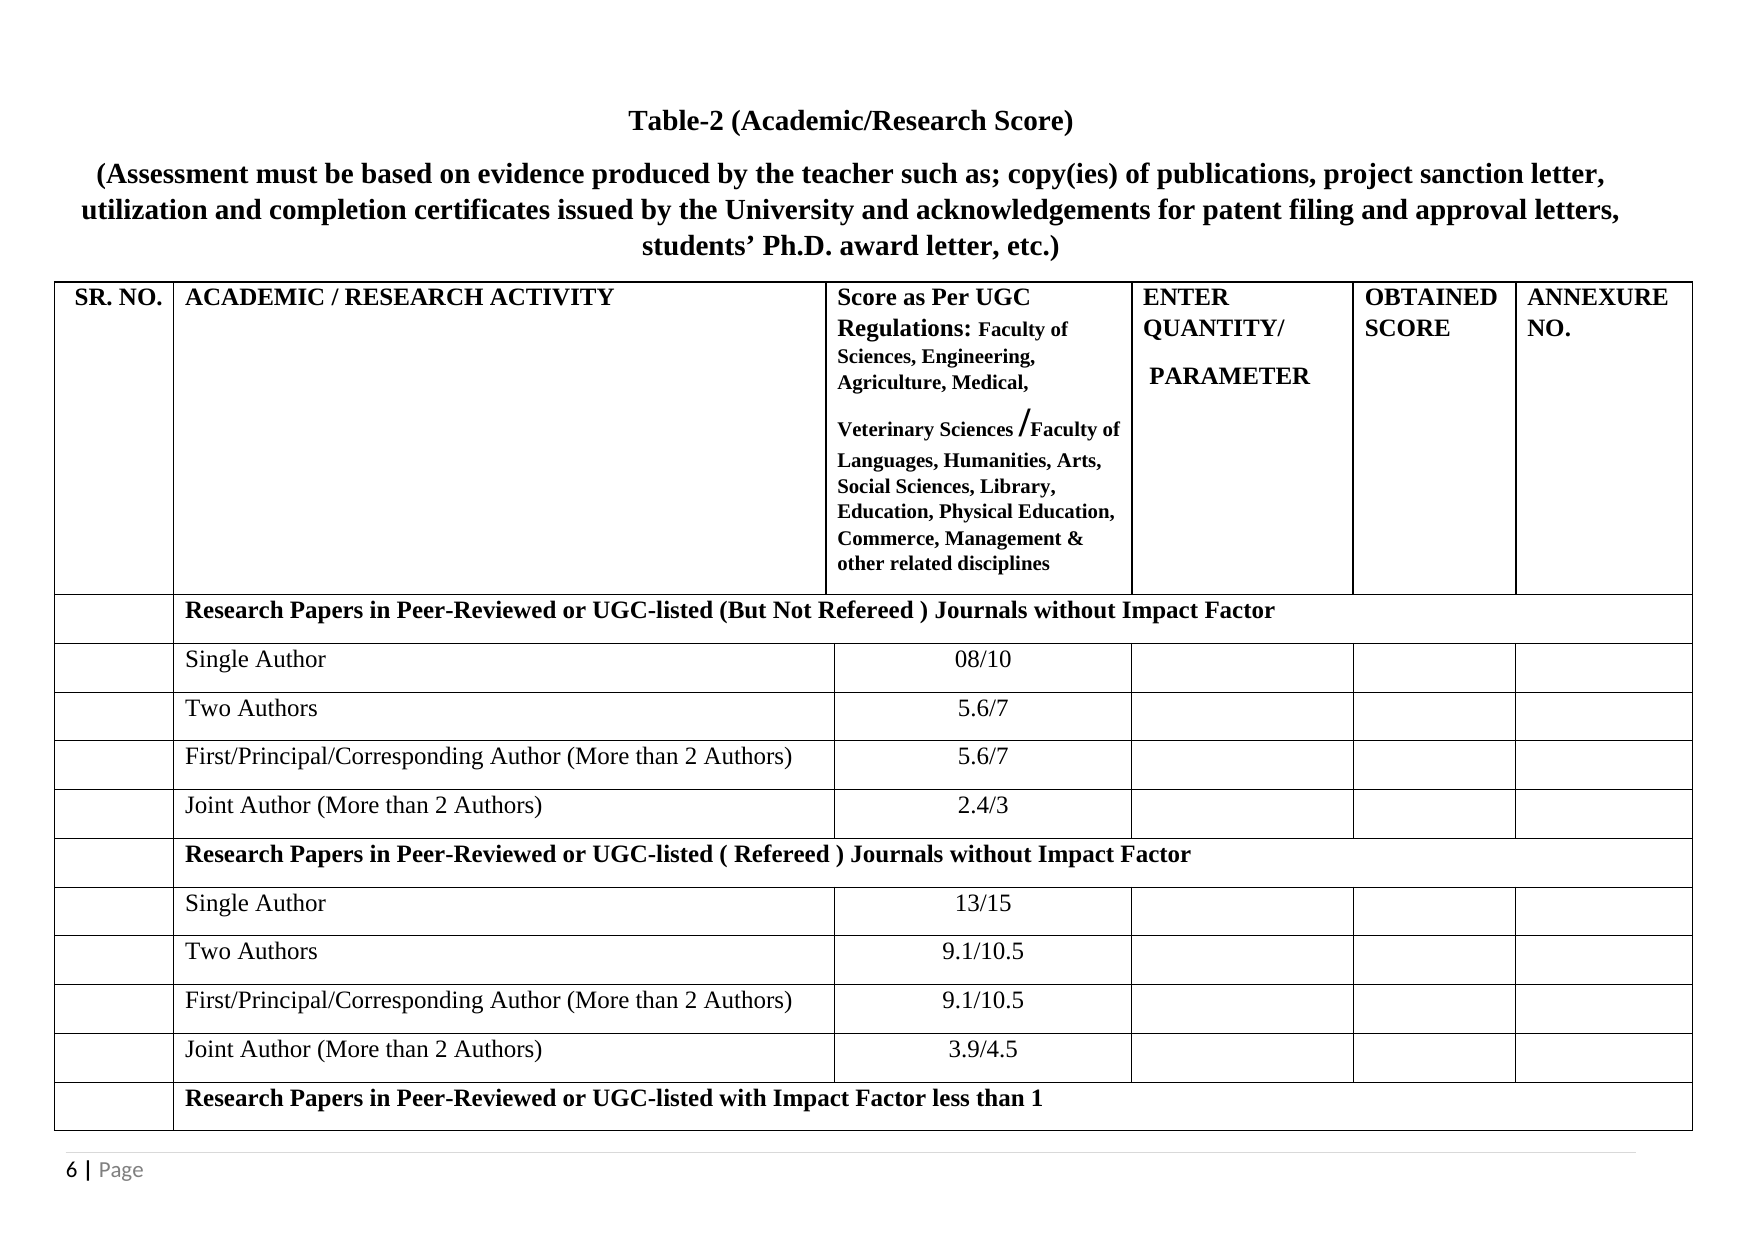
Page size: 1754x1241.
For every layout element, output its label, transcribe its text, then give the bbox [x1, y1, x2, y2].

table_cell [1354, 1034, 1515, 1082]
table_cell Single Author [174, 644, 834, 692]
table_header OBTAINED SCORE [1354, 283, 1515, 594]
table_cell 2.4/3 [835, 790, 1131, 838]
table_cell [1354, 790, 1515, 838]
table_cell [55, 936, 173, 984]
table_header Score as Per UGC Regulations: Faculty of Sciences, Engineering, Agriculture, Medical, Veterinary Sciences /Faculty of Languages, Humanities, Arts, Social Sciences, Library, Education, Physical Education, Commerce, Management & other related disciplines [827, 283, 1131, 594]
table_cell [1354, 888, 1515, 935]
table_cell Joint Author (More than 2 Authors) [174, 1034, 834, 1082]
text (Assessment must be based on evidence produced by the teacher such as; copy(ies) of publications, project sanction letter, utilization and completion certificates issued by the University and acknowledgements for patent filing and approval letters, students’ Ph.D. award letter, etc.) [66, 156, 1636, 262]
table_cell [1132, 985, 1353, 1033]
table_cell [55, 693, 173, 740]
table_cell [55, 595, 173, 643]
table_header ENTER QUANTITY/ PARAMETER [1133, 283, 1352, 594]
table_cell Research Papers in Peer-Reviewed or UGC-listed ( Refereed ) Journals without Impact Factor [174, 839, 1692, 887]
table_cell Joint Author (More than 2 Authors) [174, 790, 834, 838]
table_cell [1516, 936, 1692, 984]
table_header ACADEMIC / RESEARCH ACTIVITY [174, 283, 825, 594]
table_cell 9.1/10.5 [835, 936, 1131, 984]
table_cell [55, 790, 173, 838]
table_cell [55, 1034, 173, 1082]
table_cell First/Principal/Corresponding Author (More than 2 Authors) [174, 741, 834, 789]
table_cell [1516, 693, 1692, 740]
table_cell [1354, 936, 1515, 984]
table_cell Two Authors [174, 936, 834, 984]
table_cell 08/10 [835, 644, 1131, 692]
table_cell 9.1/10.5 [835, 985, 1131, 1033]
table_cell [1132, 1034, 1353, 1082]
table_cell [1354, 644, 1515, 692]
table_cell [1516, 644, 1692, 692]
table_cell [1132, 936, 1353, 984]
table_cell Research Papers in Peer-Reviewed or UGC-listed with Impact Factor less than 1 [174, 1083, 1692, 1130]
table_cell [1354, 693, 1515, 740]
table_cell [1516, 741, 1692, 789]
table_cell [1354, 985, 1515, 1033]
table_cell [1516, 1034, 1692, 1082]
table_cell 3.9/4.5 [835, 1034, 1131, 1082]
table_cell Two Authors [174, 693, 834, 740]
table_cell 5.6/7 [835, 741, 1131, 789]
table_header SR. NO. [55, 283, 173, 594]
table_cell Research Papers in Peer-Reviewed or UGC-listed (But Not Refereed ) Journals without Impact Factor [174, 595, 1692, 643]
table_cell Single Author [174, 888, 834, 935]
table_cell [1132, 790, 1353, 838]
table_cell [55, 839, 173, 887]
table_cell [55, 741, 173, 789]
table_header ANNEXURE NO. [1517, 283, 1692, 594]
text Table-2 (Academic/Research Score) [66, 103, 1636, 137]
table_cell [55, 985, 173, 1033]
table_cell [1516, 985, 1692, 1033]
table_cell [55, 1083, 173, 1130]
table_cell [1132, 644, 1353, 692]
table_cell 5.6/7 [835, 693, 1131, 740]
table_cell [1516, 790, 1692, 838]
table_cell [174, 985, 834, 1033]
table_cell [55, 644, 173, 692]
table_cell [1354, 741, 1515, 789]
table_cell [1132, 741, 1353, 789]
table_cell [1132, 693, 1353, 740]
table_cell [1516, 888, 1692, 935]
table_cell 13/15 [835, 888, 1131, 935]
table_cell [55, 888, 173, 935]
table_cell [1132, 888, 1353, 935]
